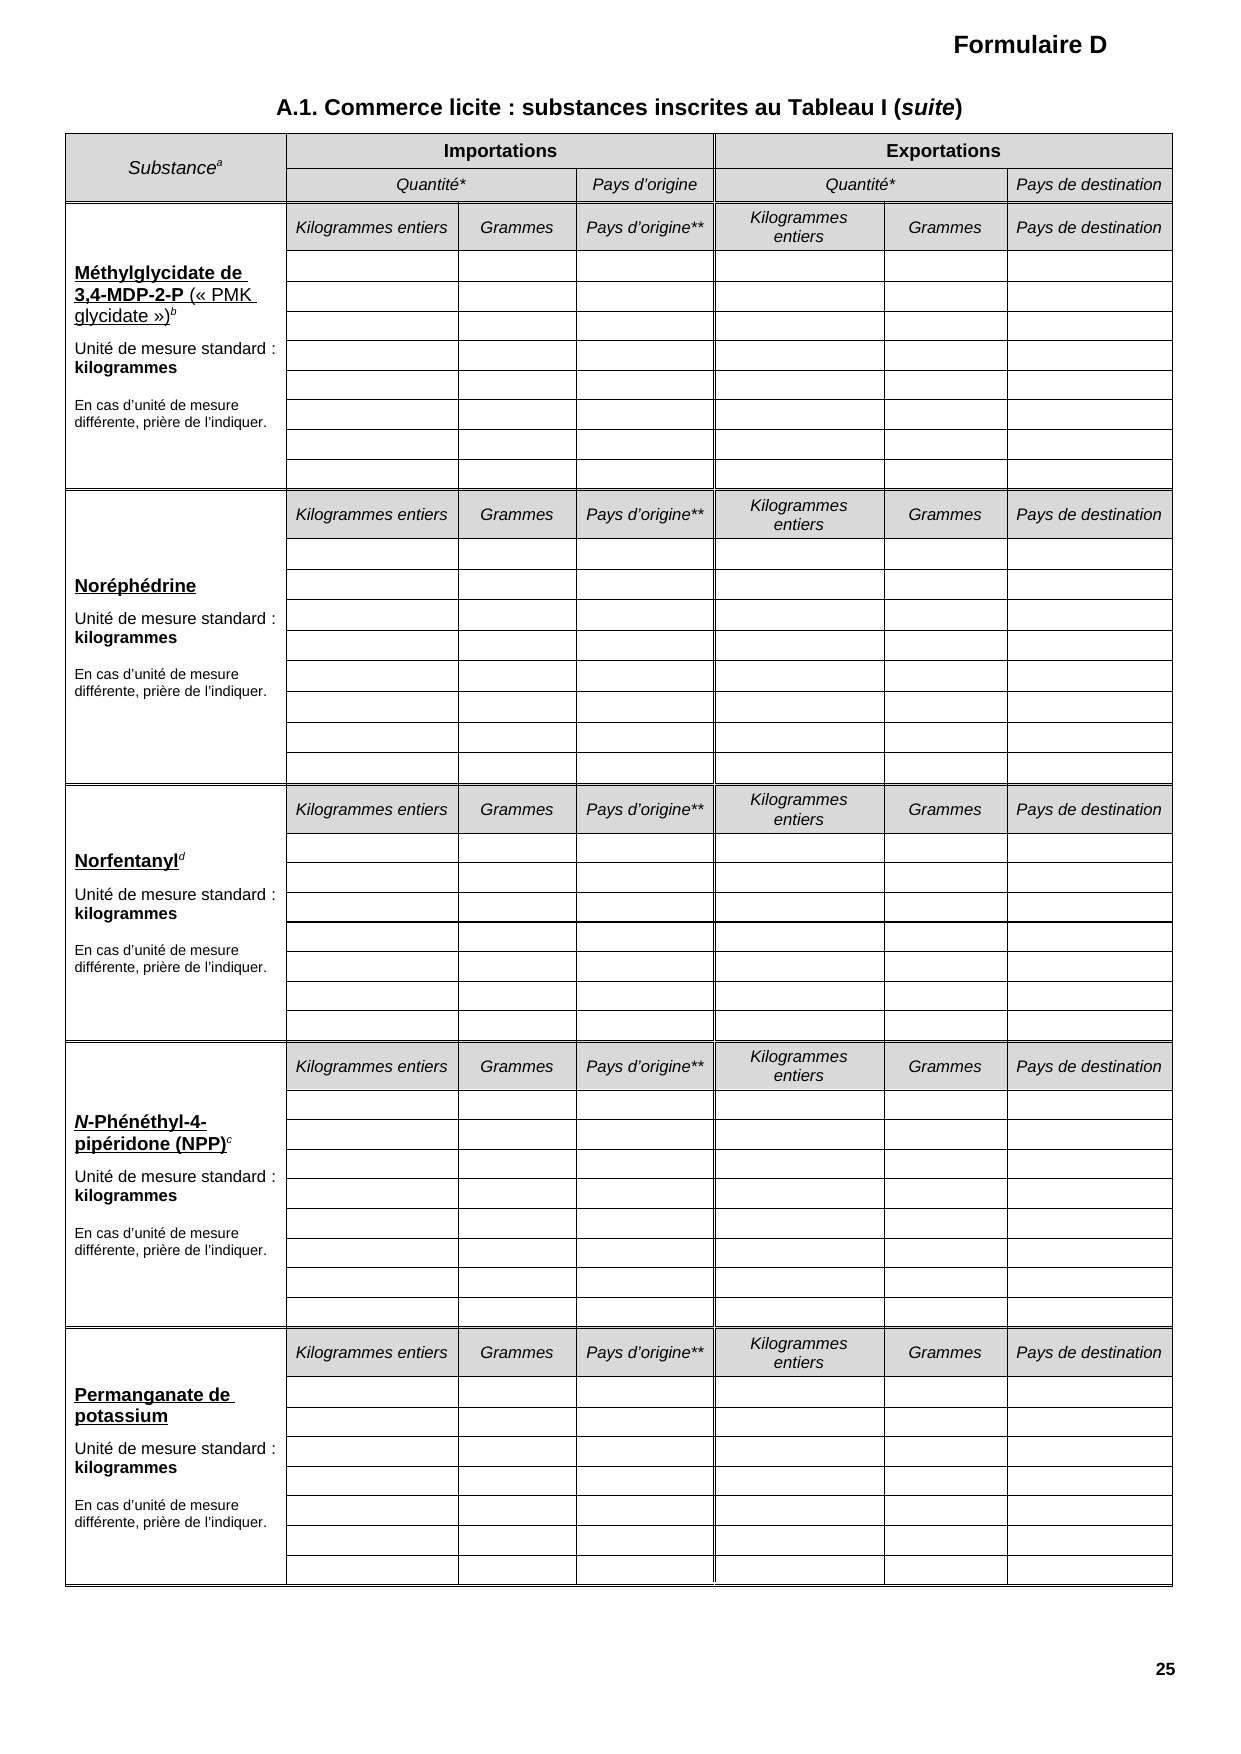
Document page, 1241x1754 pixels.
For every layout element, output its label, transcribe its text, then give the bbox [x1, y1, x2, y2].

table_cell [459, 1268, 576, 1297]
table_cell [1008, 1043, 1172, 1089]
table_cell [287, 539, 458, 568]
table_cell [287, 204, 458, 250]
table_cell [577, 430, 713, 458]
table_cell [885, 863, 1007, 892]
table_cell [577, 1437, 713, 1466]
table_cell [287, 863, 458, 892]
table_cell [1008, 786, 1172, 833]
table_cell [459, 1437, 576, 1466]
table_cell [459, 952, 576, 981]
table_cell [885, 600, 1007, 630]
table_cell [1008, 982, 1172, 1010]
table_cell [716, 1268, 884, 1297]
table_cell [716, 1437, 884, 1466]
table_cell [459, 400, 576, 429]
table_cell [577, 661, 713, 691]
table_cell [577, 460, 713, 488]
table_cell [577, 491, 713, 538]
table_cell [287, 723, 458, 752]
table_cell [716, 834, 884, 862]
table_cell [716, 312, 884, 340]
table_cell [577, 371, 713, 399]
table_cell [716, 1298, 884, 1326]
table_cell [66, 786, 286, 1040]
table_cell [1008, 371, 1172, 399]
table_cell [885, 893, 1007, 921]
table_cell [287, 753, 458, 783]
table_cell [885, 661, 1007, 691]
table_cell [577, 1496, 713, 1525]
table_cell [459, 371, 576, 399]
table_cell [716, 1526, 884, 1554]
table_cell Quantité* [716, 169, 1007, 201]
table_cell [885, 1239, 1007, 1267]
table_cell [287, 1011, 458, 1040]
table_header A.1. Commerce licite : substances inscrites au Tableau I (suite) [66, 94, 1172, 133]
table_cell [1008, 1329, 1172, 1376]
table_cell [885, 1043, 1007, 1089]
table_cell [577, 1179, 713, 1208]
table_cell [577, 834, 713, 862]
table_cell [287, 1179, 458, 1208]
table_cell Importations [287, 134, 713, 168]
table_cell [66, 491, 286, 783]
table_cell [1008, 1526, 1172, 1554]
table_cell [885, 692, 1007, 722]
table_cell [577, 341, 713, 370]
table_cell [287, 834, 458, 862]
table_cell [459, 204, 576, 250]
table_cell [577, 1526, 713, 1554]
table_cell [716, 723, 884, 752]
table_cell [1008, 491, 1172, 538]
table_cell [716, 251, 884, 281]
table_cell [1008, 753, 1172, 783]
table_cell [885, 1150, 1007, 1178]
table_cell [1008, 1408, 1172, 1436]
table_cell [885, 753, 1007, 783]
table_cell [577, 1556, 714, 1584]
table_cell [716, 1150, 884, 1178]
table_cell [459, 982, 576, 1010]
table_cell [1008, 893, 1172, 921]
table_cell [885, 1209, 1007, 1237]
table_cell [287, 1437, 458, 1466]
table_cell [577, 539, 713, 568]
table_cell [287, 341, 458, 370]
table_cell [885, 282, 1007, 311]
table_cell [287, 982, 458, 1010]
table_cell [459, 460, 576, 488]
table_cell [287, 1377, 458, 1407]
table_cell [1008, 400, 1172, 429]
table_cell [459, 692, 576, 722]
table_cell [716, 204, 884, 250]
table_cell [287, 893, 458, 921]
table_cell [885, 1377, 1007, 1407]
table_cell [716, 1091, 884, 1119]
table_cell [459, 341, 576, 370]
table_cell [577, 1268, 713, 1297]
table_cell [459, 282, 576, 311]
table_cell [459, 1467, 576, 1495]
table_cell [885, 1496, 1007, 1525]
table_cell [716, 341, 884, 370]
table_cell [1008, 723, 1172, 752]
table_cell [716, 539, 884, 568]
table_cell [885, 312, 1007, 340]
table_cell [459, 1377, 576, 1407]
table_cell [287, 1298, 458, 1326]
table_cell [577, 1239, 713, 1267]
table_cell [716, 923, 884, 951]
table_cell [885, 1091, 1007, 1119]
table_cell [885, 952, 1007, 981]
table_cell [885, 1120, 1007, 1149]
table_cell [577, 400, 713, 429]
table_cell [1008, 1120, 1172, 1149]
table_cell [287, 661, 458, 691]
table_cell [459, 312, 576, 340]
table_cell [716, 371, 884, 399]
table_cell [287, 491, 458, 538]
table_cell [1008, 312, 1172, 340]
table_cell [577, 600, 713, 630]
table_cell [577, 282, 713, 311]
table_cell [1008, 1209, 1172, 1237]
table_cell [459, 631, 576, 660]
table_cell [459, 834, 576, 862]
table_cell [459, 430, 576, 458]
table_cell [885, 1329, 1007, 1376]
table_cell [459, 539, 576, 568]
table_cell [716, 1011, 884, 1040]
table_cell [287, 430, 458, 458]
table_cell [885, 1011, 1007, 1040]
table_cell Pays de destination [1008, 169, 1172, 201]
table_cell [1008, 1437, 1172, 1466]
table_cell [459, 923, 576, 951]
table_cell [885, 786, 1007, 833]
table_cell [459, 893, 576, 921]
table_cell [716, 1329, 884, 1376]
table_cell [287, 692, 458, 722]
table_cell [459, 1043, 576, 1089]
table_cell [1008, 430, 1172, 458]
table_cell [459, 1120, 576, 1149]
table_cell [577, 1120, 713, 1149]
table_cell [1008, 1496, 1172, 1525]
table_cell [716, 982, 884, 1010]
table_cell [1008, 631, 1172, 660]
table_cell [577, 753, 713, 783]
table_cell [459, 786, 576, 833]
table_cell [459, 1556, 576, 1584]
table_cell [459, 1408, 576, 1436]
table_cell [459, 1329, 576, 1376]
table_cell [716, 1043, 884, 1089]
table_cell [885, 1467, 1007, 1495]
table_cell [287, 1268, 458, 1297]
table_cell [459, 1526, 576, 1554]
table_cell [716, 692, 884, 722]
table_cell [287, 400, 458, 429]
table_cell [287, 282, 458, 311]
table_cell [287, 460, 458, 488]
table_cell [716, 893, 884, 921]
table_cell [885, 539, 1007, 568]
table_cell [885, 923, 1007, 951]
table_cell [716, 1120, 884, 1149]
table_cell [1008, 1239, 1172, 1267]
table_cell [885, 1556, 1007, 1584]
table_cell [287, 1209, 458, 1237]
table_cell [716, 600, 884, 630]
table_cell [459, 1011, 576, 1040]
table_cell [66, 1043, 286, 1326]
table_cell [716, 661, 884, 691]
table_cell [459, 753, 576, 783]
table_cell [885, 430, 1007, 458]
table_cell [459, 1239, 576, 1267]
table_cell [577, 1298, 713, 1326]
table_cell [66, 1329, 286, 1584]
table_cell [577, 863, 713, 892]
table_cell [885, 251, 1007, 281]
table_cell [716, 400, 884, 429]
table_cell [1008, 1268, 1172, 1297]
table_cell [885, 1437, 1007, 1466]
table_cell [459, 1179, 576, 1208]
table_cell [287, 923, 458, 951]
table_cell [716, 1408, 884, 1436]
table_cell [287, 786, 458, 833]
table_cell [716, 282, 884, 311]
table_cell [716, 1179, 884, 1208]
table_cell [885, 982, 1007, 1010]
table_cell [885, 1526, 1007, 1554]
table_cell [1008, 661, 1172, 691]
table_cell Exportations [716, 134, 1172, 168]
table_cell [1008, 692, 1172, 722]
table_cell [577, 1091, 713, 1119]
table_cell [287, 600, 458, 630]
table_cell Pays d’origine [577, 169, 713, 201]
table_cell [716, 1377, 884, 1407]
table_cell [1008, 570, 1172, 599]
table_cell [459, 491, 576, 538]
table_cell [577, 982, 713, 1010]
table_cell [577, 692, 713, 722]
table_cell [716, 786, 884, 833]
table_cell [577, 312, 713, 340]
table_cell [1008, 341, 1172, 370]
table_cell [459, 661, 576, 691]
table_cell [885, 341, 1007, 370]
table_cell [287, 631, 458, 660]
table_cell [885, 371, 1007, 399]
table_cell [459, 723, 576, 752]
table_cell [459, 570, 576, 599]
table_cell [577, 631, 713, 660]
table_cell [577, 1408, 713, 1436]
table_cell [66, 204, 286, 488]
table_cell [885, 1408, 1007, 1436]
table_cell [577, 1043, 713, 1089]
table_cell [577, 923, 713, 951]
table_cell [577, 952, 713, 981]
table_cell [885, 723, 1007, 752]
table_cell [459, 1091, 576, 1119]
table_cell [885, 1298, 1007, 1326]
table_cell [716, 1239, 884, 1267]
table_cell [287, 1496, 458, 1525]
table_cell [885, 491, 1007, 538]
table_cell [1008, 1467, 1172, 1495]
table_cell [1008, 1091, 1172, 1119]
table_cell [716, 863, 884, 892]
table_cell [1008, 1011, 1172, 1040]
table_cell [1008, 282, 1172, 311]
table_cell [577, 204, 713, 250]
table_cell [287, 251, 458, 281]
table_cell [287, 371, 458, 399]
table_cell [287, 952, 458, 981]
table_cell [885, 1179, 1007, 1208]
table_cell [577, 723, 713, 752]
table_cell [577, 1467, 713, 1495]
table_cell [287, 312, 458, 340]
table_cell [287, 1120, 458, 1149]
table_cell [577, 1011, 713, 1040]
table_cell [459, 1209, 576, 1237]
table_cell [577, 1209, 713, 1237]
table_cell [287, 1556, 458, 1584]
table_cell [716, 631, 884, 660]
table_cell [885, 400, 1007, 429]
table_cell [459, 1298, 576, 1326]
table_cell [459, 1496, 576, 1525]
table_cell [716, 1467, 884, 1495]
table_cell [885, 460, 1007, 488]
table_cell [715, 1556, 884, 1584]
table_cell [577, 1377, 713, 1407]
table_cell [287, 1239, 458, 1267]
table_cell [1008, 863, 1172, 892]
table_cell Substancea [66, 134, 286, 201]
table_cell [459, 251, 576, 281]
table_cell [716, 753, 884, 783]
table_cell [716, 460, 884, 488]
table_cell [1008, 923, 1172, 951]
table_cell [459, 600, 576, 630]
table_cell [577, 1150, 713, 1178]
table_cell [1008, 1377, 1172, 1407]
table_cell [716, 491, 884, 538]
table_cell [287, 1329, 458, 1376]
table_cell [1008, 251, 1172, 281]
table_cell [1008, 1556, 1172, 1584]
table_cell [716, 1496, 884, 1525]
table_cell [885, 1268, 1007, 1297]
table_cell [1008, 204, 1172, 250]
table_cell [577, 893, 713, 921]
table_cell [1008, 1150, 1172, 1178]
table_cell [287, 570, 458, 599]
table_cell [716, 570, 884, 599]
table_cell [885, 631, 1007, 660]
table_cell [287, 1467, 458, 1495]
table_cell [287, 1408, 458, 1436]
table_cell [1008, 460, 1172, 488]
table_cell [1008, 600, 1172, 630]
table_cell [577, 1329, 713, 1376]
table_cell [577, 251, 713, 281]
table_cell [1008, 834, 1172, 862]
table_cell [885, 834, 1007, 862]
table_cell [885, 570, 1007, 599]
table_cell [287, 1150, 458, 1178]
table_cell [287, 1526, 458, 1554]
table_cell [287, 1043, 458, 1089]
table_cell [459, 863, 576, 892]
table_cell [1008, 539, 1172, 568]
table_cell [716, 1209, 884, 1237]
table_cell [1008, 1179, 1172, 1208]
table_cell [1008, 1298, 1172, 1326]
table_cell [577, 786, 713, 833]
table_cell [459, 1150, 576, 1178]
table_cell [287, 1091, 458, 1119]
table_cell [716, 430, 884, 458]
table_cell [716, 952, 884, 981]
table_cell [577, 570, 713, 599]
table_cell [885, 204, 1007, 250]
table_cell Quantité* [287, 169, 576, 201]
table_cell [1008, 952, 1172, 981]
